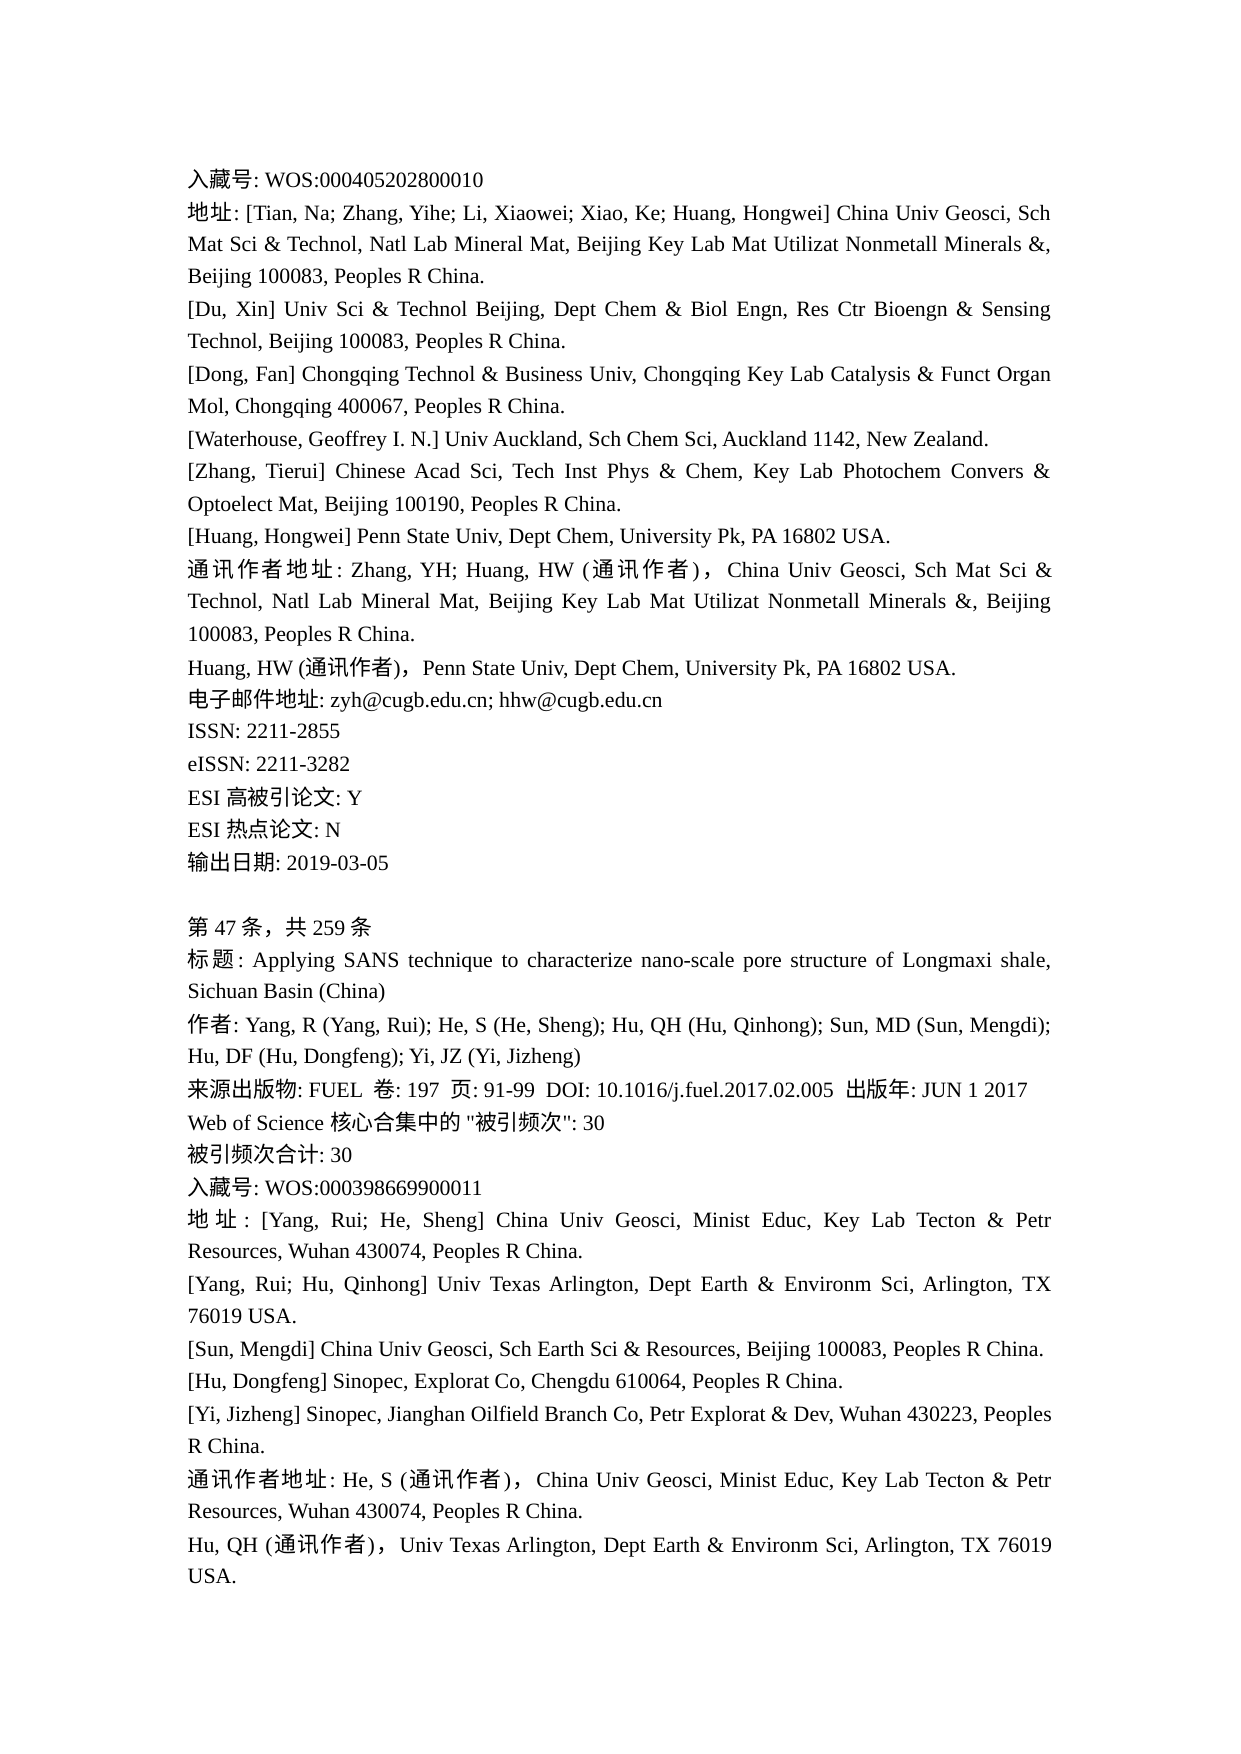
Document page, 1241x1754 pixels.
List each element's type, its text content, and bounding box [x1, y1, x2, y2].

text Hu, QH (通讯作者)，Univ Texas Arlington, Dept Earth & Environm Sci, Arlington, TX 76019 USA. [187, 1527, 1053, 1592]
text Huang, HW (通讯作者)，Penn State Univ, Dept Chem, University Pk, PA 16802 USA. [187, 649, 1053, 682]
text [Yang, Rui; Hu, Qinhong] Univ Texas Arlington, Dept Earth & Environm Sci, Arlington, TX 76019 USA. [187, 1267, 1053, 1332]
text 地址: [Tian, Na; Zhang, Yihe; Li, Xiaowei; Xiao, Ke; Huang, Hongwei] China Univ Geosci, Sch Mat Sci & Technol, Natl Lab Mineral Mat, Beijing Key Lab Mat Utilizat Nonmetall Minerals &, Beijing 100083, Peoples R China. [187, 194, 1053, 292]
text eISSN: 2211-3282 [187, 747, 1053, 779]
text 输出日期: 2019-03-05 [187, 844, 1053, 877]
text [Du, Xin] Univ Sci & Technol Beijing, Dept Chem & Biol Engn, Res Ctr Bioengn & Sensing Technol, Beijing 100083, Peoples R China. [187, 292, 1053, 357]
text 电子邮件地址: zyh@cugb.edu.cn; hhw@cugb.edu.cn [187, 682, 1053, 714]
text 入藏号: WOS:000405202800010 [187, 162, 1053, 194]
text 通讯作者地址: He, S (通讯作者)，China Univ Geosci, Minist Educ, Key Lab Tecton & Petr Resources, Wuhan 430074, Peoples R China. [187, 1462, 1053, 1527]
text Web of Science 核心合集中的 "被引频次": 30 [187, 1104, 1053, 1137]
text ESI 高被引论文: Y [187, 779, 1053, 812]
text [Waterhouse, Geoffrey I. N.] Univ Auckland, Sch Chem Sci, Auckland 1142, New Zealand. [187, 422, 1053, 454]
text 作者: Yang, R (Yang, Rui); He, S (He, Sheng); Hu, QH (Hu, Qinhong); Sun, MD (Sun, Mengdi); Hu, DF (Hu, Dongfeng); Yi, JZ (Yi, Jizheng) [187, 1007, 1053, 1072]
text [Zhang, Tierui] Chinese Acad Sci, Tech Inst Phys & Chem, Key Lab Photochem Convers & Optoelect Mat, Beijing 100190, Peoples R China. [187, 454, 1053, 519]
text 通讯作者地址: Zhang, YH; Huang, HW (通讯作者)，China Univ Geosci, Sch Mat Sci & Technol, Natl Lab Mineral Mat, Beijing Key Lab Mat Utilizat Nonmetall Minerals &, Beijing 100083, Peoples R China. [187, 552, 1053, 649]
text [Hu, Dongfeng] Sinopec, Explorat Co, Chengdu 610064, Peoples R China. [187, 1364, 1053, 1397]
text [Huang, Hongwei] Penn State Univ, Dept Chem, University Pk, PA 16802 USA. [187, 519, 1053, 552]
text 标题: Applying SANS technique to characterize nano-scale pore structure of Longmaxi shale, Sichuan Basin (China) [187, 942, 1053, 1007]
text 第 47 条，共 259 条 [187, 909, 1053, 942]
text 地址: [Yang, Rui; He, Sheng] China Univ Geosci, Minist Educ, Key Lab Tecton & Petr Resources, Wuhan 430074, Peoples R China. [187, 1202, 1053, 1267]
text ESI 热点论文: N [187, 812, 1053, 844]
text [Yi, Jizheng] Sinopec, Jianghan Oilfield Branch Co, Petr Explorat & Dev, Wuhan 430223, Peoples R China. [187, 1397, 1053, 1462]
text [Sun, Mengdi] China Univ Geosci, Sch Earth Sci & Resources, Beijing 100083, Peoples R China. [187, 1332, 1053, 1364]
text 被引频次合计: 30 [187, 1137, 1053, 1169]
text 入藏号: WOS:000398669900011 [187, 1169, 1053, 1202]
text ISSN: 2211-2855 [187, 714, 1053, 747]
text 来源出版物: FUEL 卷: 197 页: 91-99 DOI: 10.1016/j.fuel.2017.02.005 出版年: JUN 1 2017 [187, 1072, 1053, 1104]
text [Dong, Fan] Chongqing Technol & Business Univ, Chongqing Key Lab Catalysis & Funct Organ Mol, Chongqing 400067, Peoples R China. [187, 357, 1053, 422]
